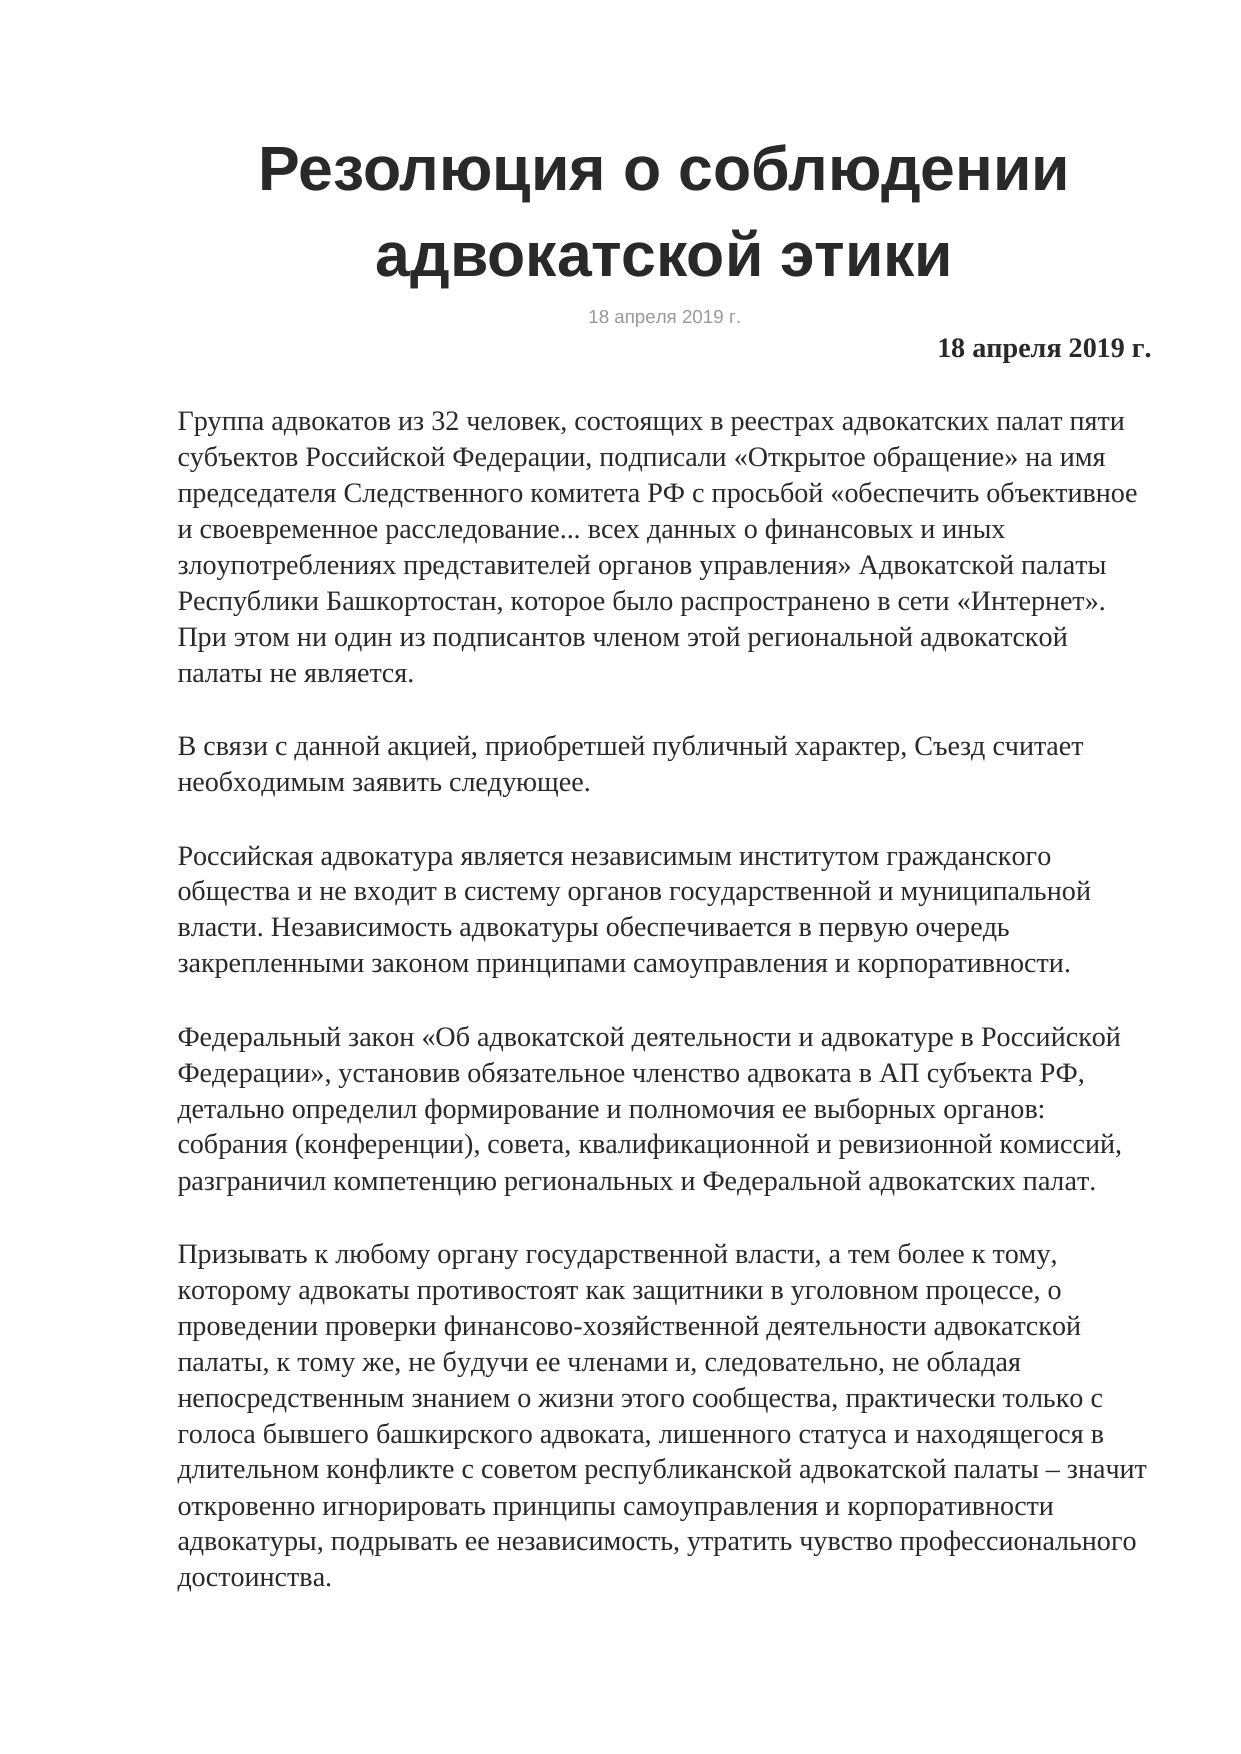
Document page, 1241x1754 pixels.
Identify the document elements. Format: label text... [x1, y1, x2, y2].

text Призывать к любому органу государственной власти, а тем более к тому, которому адвокаты противостоят как защитники в уголовном процессе, о проведении проверки финансово-хозяйственной деятельности адвокатской палаты, к тому же, не будучи ее членами и, следовательно, не обладая непосредственным знанием о жизни этого сообщества, практически только с голоса бывшего башкирского адвоката, лишенного статуса и находящегося в длительном конфликте с советом республиканской адвокатской палаты – значит откровенно игнорировать принципы самоуправления и корпоративности адвокатуры, подрывать ее независимость, утратить чувство профессионального достоинства. [177, 1233, 1152, 1593]
text Российская адвокатура является независимым институтом гражданского общества и не входит в систему органов государственной и муниципальной власти. Независимость адвокатуры обеспечивается в первую очередь закрепленными законом принципами самоуправления и корпоративности. [177, 835, 1152, 979]
text Группа адвокатов из 32 человек, состоящих в реестрах адвокатских палат пяти субъектов Российской Федерации, подписали «Открытое обращение» на имя председателя Следственного комитета РФ с просьбой «обеспечить объективное и своевременное расследование... всех данных о финансовых и иных злоупотреблениях представителей органов управления» Адвокатской палаты Республики Башкортостан, которое было распространено в сети «Интернет». При этом ни один из подписантов членом этой региональной адвокатской палаты не является. [177, 401, 1152, 688]
text В связи с данной акцией, приобретшей публичный характер, Съезд считает необходимым заявить следующее. [177, 726, 1152, 797]
text Федеральный закон «Об адвокатской деятельности и адвокатуре в Российской Федерации», установив обязательное членство адвоката в АП субъекта РФ, детально определил формирование и полномочия ее выборных органов: собрания (конференции), совета, квалификационной и ревизионной комиссий, разграничил компетенцию региональных и Федеральной адвокатских палат. [177, 1016, 1152, 1196]
text 18 апреля 2019 г. [177, 327, 1152, 363]
text 18 апреля 2019 г. [177, 306, 1152, 327]
text Резолюция о соблюдении адвокатской этики [177, 118, 1152, 290]
